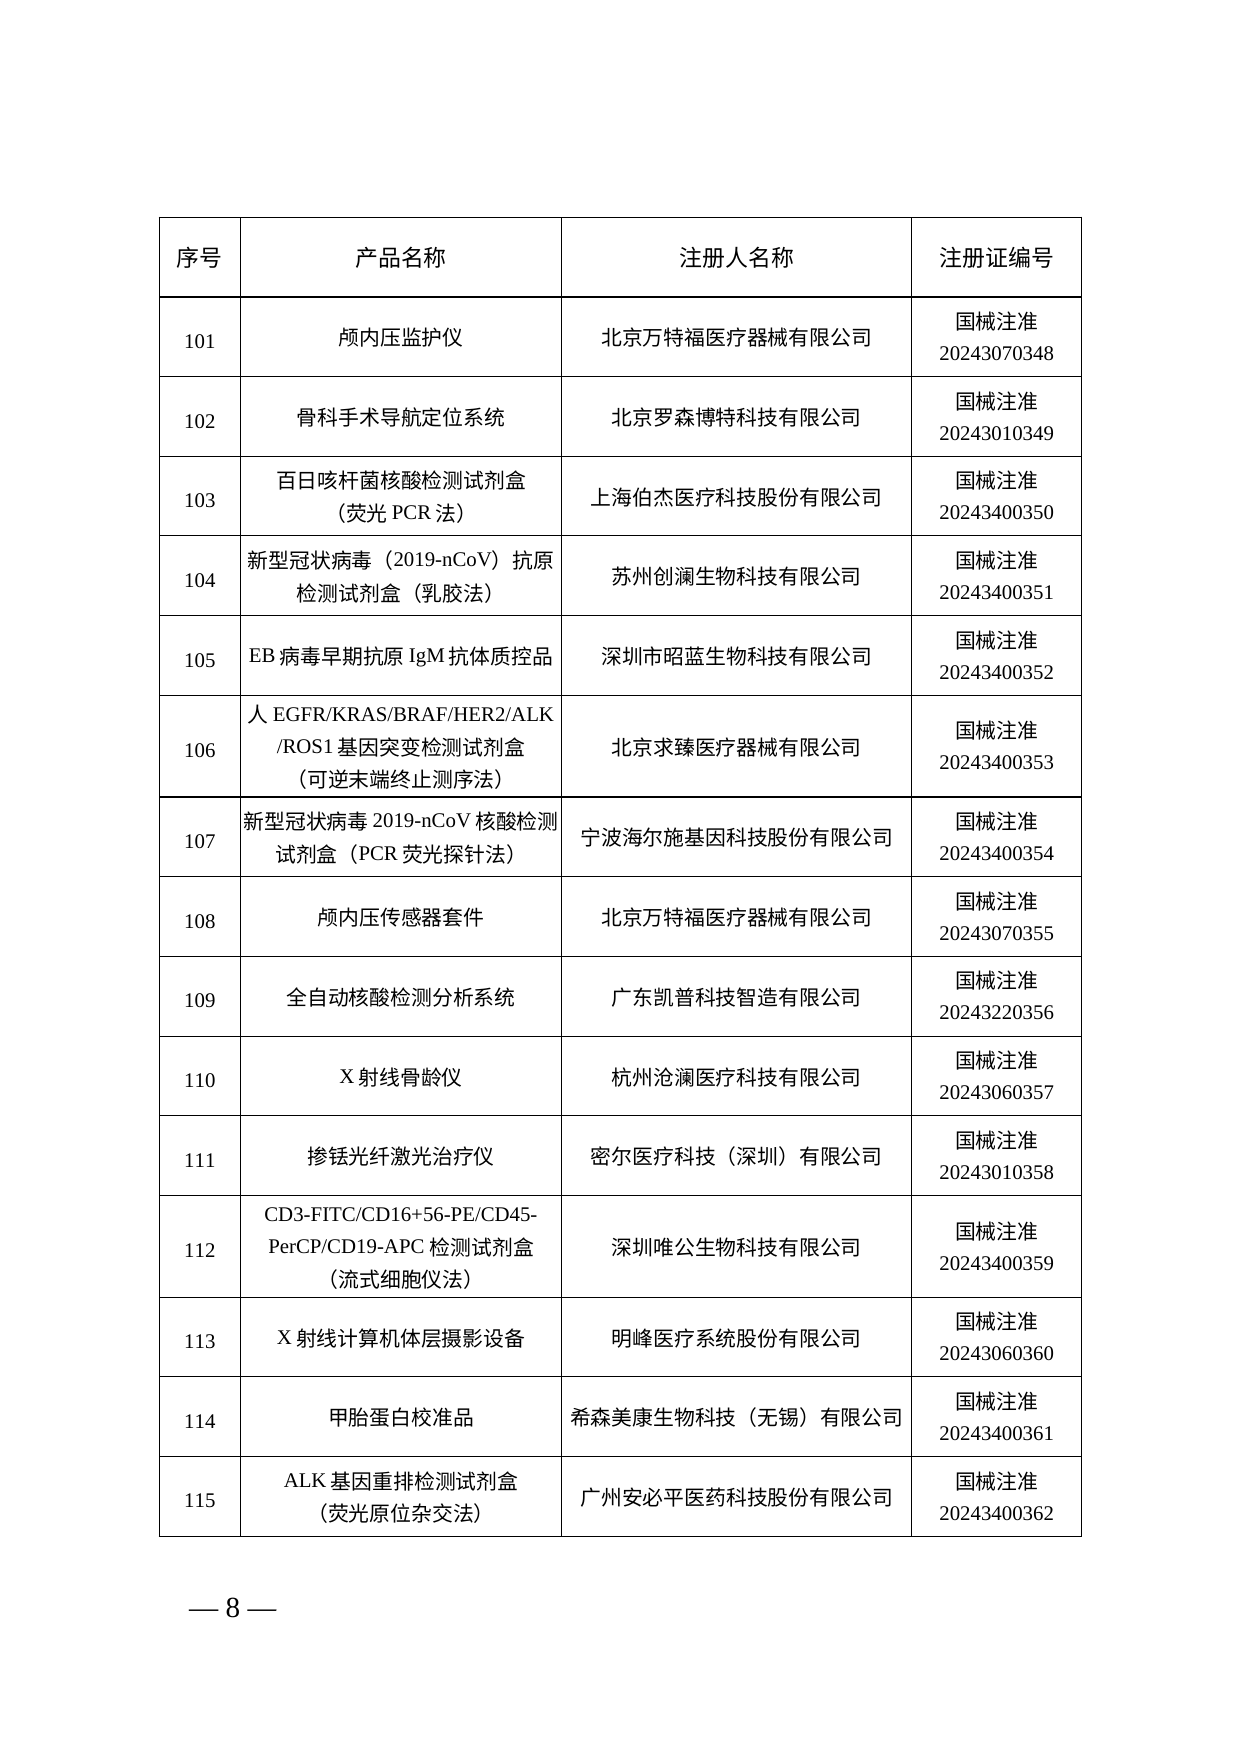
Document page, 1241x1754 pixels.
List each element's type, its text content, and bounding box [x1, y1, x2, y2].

table_cell 112 [160, 1196, 240, 1297]
table_cell 102 [160, 377, 240, 456]
table_cell 国械注准20243400362 [912, 1457, 1081, 1536]
table_header 注册证编号 [912, 218, 1081, 296]
table_cell CD3-FITC/CD16+56-PE/CD45-PerCP/CD19-APC 检测试剂盒 （流式细胞仪法） [241, 1196, 561, 1297]
table_cell 新型冠状病毒2019-nCoV核酸检测试剂盒（PCR荧光探针法） [241, 798, 561, 876]
table_cell 人EGFR/KRAS/BRAF/HER2/ALK /ROS1基因突变检测试剂盒 （可逆末端终止测序法） [241, 696, 561, 796]
table_cell 北京罗森博特科技有限公司 [562, 377, 911, 456]
table_cell 113 [160, 1298, 240, 1376]
table_cell 国械注准20243400352 [912, 616, 1081, 695]
table_cell EB病毒早期抗原IgM抗体质控品 [241, 616, 561, 695]
table_cell 广州安必平医药科技股份有限公司 [562, 1457, 911, 1536]
table_cell X射线计算机体层摄影设备 [241, 1298, 561, 1376]
table_cell 109 [160, 957, 240, 1036]
table_cell 国械注准20243400351 [912, 536, 1081, 615]
table_cell 希森美康生物科技（无锡）有限公司 [562, 1377, 911, 1456]
table_cell 国械注准20243400354 [912, 798, 1081, 876]
table_cell 国械注准20243400359 [912, 1196, 1081, 1297]
table_cell 115 [160, 1457, 240, 1536]
table_header 序号 [160, 218, 240, 296]
table_cell 杭州沧澜医疗科技有限公司 [562, 1037, 911, 1115]
table_cell 掺铥光纤激光治疗仪 [241, 1116, 561, 1195]
table_cell 北京求臻医疗器械有限公司 [562, 696, 911, 796]
table_cell 百日咳杆菌核酸检测试剂盒 （荧光PCR法） [241, 457, 561, 535]
table_cell ALK基因重排检测试剂盒 （荧光原位杂交法） [241, 1457, 561, 1536]
table_cell 国械注准20243060357 [912, 1037, 1081, 1115]
table_cell 国械注准20243220356 [912, 957, 1081, 1036]
table_cell 甲胎蛋白校准品 [241, 1377, 561, 1456]
table_cell 106 [160, 696, 240, 796]
table_cell 国械注准20243400361 [912, 1377, 1081, 1456]
table_cell 宁波海尔施基因科技股份有限公司 [562, 798, 911, 876]
table_cell 104 [160, 536, 240, 615]
table_cell X射线骨龄仪 [241, 1037, 561, 1115]
table_header 注册人名称 [562, 218, 911, 296]
table_cell 国械注准20243060360 [912, 1298, 1081, 1376]
table_cell 上海伯杰医疗科技股份有限公司 [562, 457, 911, 535]
table_cell 明峰医疗系统股份有限公司 [562, 1298, 911, 1376]
table_cell 密尔医疗科技（深圳）有限公司 [562, 1116, 911, 1195]
table_cell 颅内压监护仪 [241, 298, 561, 376]
table_cell 北京万特福医疗器械有限公司 [562, 877, 911, 956]
table_cell 103 [160, 457, 240, 535]
table_cell 110 [160, 1037, 240, 1115]
table_cell 北京万特福医疗器械有限公司 [562, 298, 911, 376]
table_cell 国械注准20243400350 [912, 457, 1081, 535]
table_cell 111 [160, 1116, 240, 1195]
table_cell 101 [160, 298, 240, 376]
table_cell 深圳市昭蓝生物科技有限公司 [562, 616, 911, 695]
table_cell 广东凯普科技智造有限公司 [562, 957, 911, 1036]
table_cell 国械注准20243400353 [912, 696, 1081, 796]
table_cell 105 [160, 616, 240, 695]
table_cell 颅内压传感器套件 [241, 877, 561, 956]
table_cell 全自动核酸检测分析系统 [241, 957, 561, 1036]
table_cell 国械注准20243010349 [912, 377, 1081, 456]
table_cell 国械注准20243010358 [912, 1116, 1081, 1195]
table_cell 114 [160, 1377, 240, 1456]
table_cell 107 [160, 798, 240, 876]
table_cell 国械注准20243070355 [912, 877, 1081, 956]
table_cell 深圳唯公生物科技有限公司 [562, 1196, 911, 1297]
table_cell 108 [160, 877, 240, 956]
table_cell 新型冠状病毒（2019-nCoV）抗原 检测试剂盒（乳胶法） [241, 536, 561, 615]
table_cell 苏州创澜生物科技有限公司 [562, 536, 911, 615]
table_header 产品名称 [241, 218, 561, 296]
table_cell 国械注准20243070348 [912, 298, 1081, 376]
table_cell 骨科手术导航定位系统 [241, 377, 561, 456]
